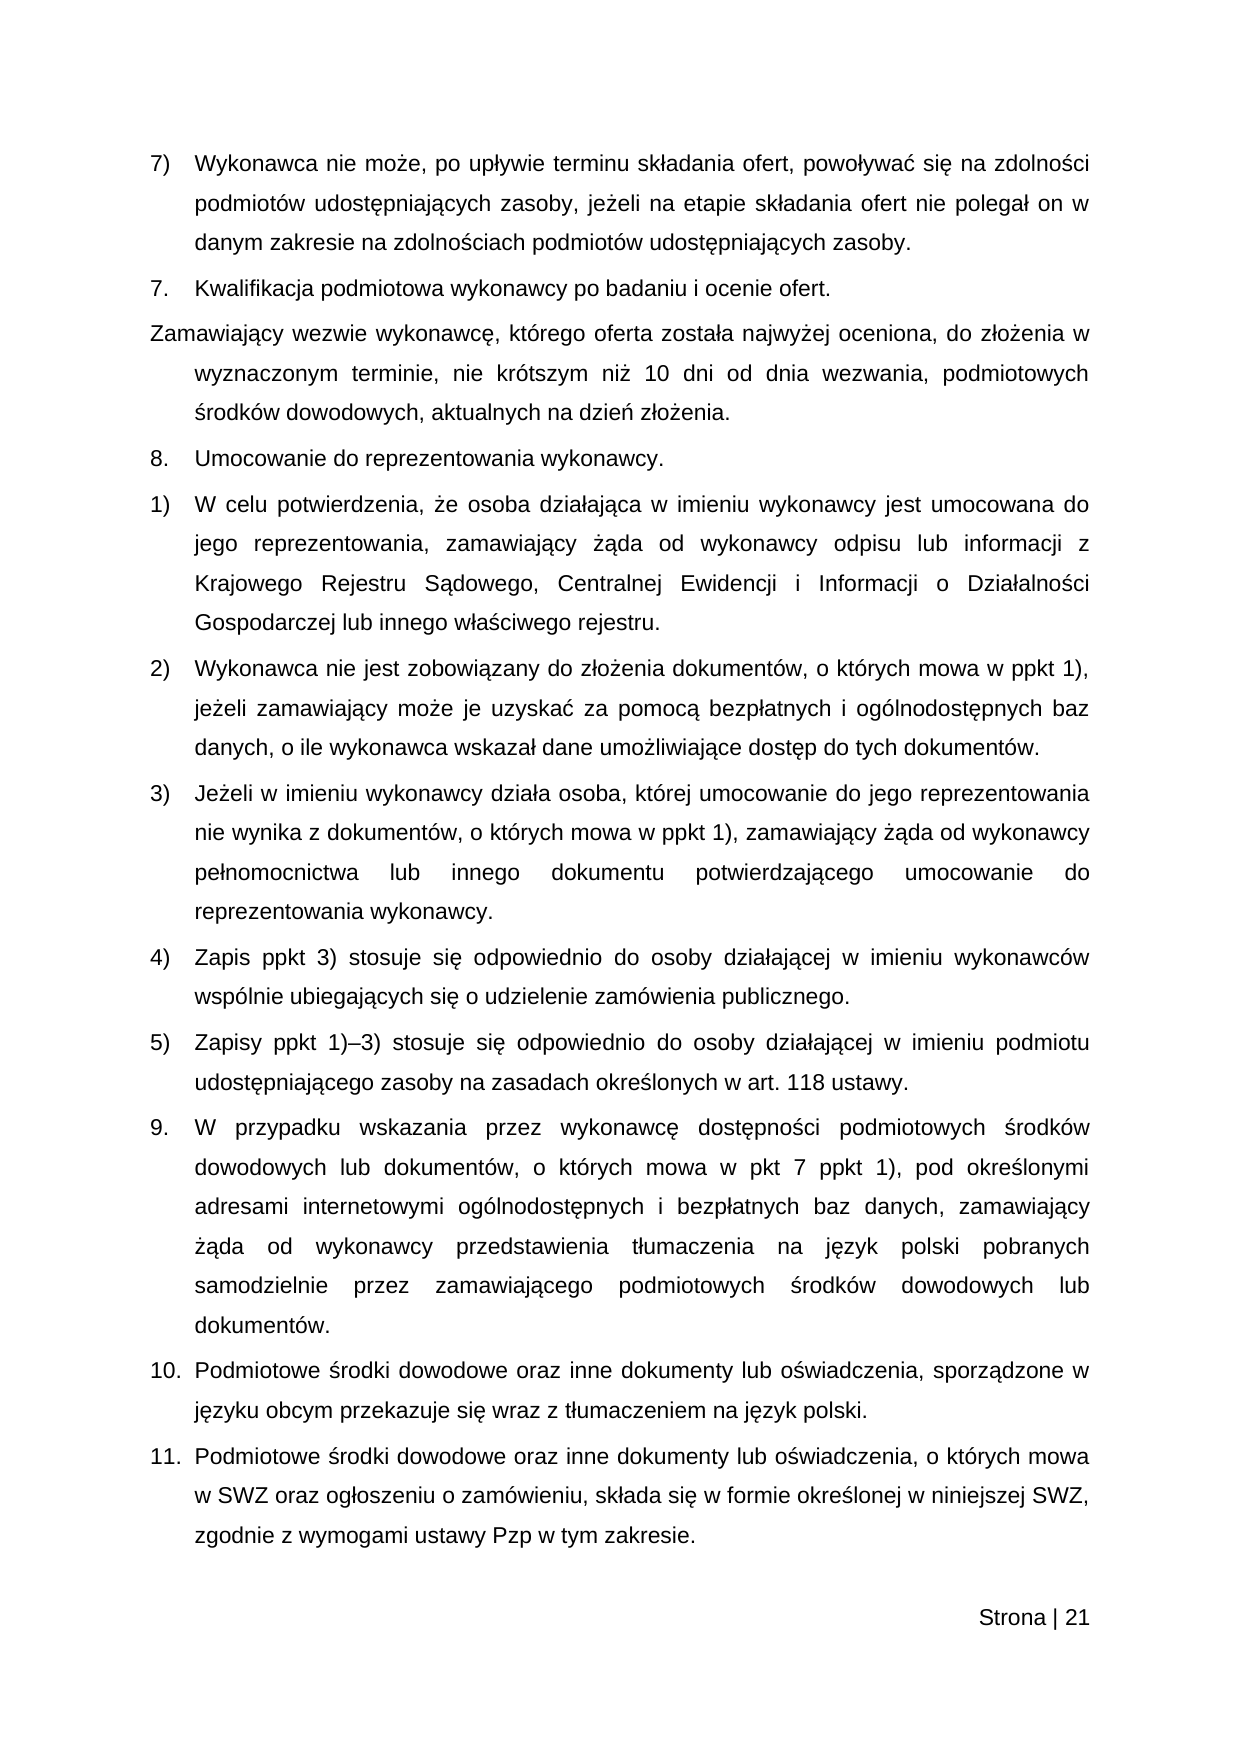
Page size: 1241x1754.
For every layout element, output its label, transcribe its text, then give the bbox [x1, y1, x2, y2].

text 1) W celu potwierdzenia, że osoba działająca w imieniu wykonawcy jest umocowana do jego reprezentowania, zamawiający żąda od wykonawcy odpisu lub informacji z Krajowego Rejestru Sądowego, Centralnej Ewidencji i Informacji o Działalności Gospodarczej lub innego właściwego rejestru. [150, 491, 1090, 636]
text 7. Kwalifikacja podmiotowa wykonawcy po badaniu i ocenie ofert. [150, 275, 1090, 301]
text 11. Podmiotowe środki dowodowe oraz inne dokumenty lub oświadczenia, o których mowa w SWZ oraz ogłoszeniu o zamówieniu, składa się w formie określonej w niniejszej SWZ, zgodnie z wymogami ustawy Pzp w tym zakresie. [150, 1443, 1090, 1548]
text 7) Wykonawca nie może, po upływie terminu składania ofert, powoływać się na zdolności podmiotów udostępniających zasoby, jeżeli na etapie składania ofert nie polegał on w danym zakresie na zdolnościach podmiotów udostępniających zasoby. [150, 150, 1090, 255]
text 3) Jeżeli w imieniu wykonawcy działa osoba, której umocowanie do jego reprezentowania nie wynika z dokumentów, o których mowa w ppkt 1), zamawiający żąda od wykonawcy pełnomocnictwa lub innego dokumentu potwierdzającego umocowanie do reprezentowania wykonawcy. [150, 780, 1090, 924]
text Zamawiający wezwie wykonawcę, którego oferta została najwyżej oceniona, do złożenia w wyznaczonym terminie, nie krótszym niż 10 dni od dnia wezwania, podmiotowych środków dowodowych, aktualnych na dzień złożenia. [150, 320, 1090, 426]
text 2) Wykonawca nie jest zobowiązany do złożenia dokumentów, o których mowa w ppkt 1), jeżeli zamawiający może je uzyskać za pomocą bezpłatnych i ogólnodostępnych baz danych, o ile wykonawca wskazał dane umożliwiające dostęp do tych dokumentów. [150, 655, 1090, 760]
text 4) Zapis ppkt 3) stosuje się odpowiednio do osoby działającej w imieniu wykonawców wspólnie ubiegających się o udzielenie zamówienia publicznego. [150, 944, 1090, 1010]
text 9. W przypadku wskazania przez wykonawcę dostępności podmiotowych środków dowodowych lub dokumentów, o których mowa w pkt 7 ppkt 1), pod określonymi adresami internetowymi ogólnodostępnych i bezpłatnych baz danych, zamawiający żąda od wykonawcy przedstawienia tłumaczenia na język polski pobranych samodzielnie przez zamawiającego podmiotowych środków dowodowych lub dokumentów. [150, 1114, 1090, 1338]
text 8. Umocowanie do reprezentowania wykonawcy. [150, 445, 1090, 471]
text 5) Zapisy ppkt 1)–3) stosuje się odpowiednio do osoby działającej w imieniu podmiotu udostępniającego zasoby na zasadach określonych w art. 118 ustawy. [150, 1029, 1090, 1095]
text 10. Podmiotowe środki dowodowe oraz inne dokumenty lub oświadczenia, sporządzone w języku obcym przekazuje się wraz z tłumaczeniem na język polski. [150, 1357, 1090, 1423]
